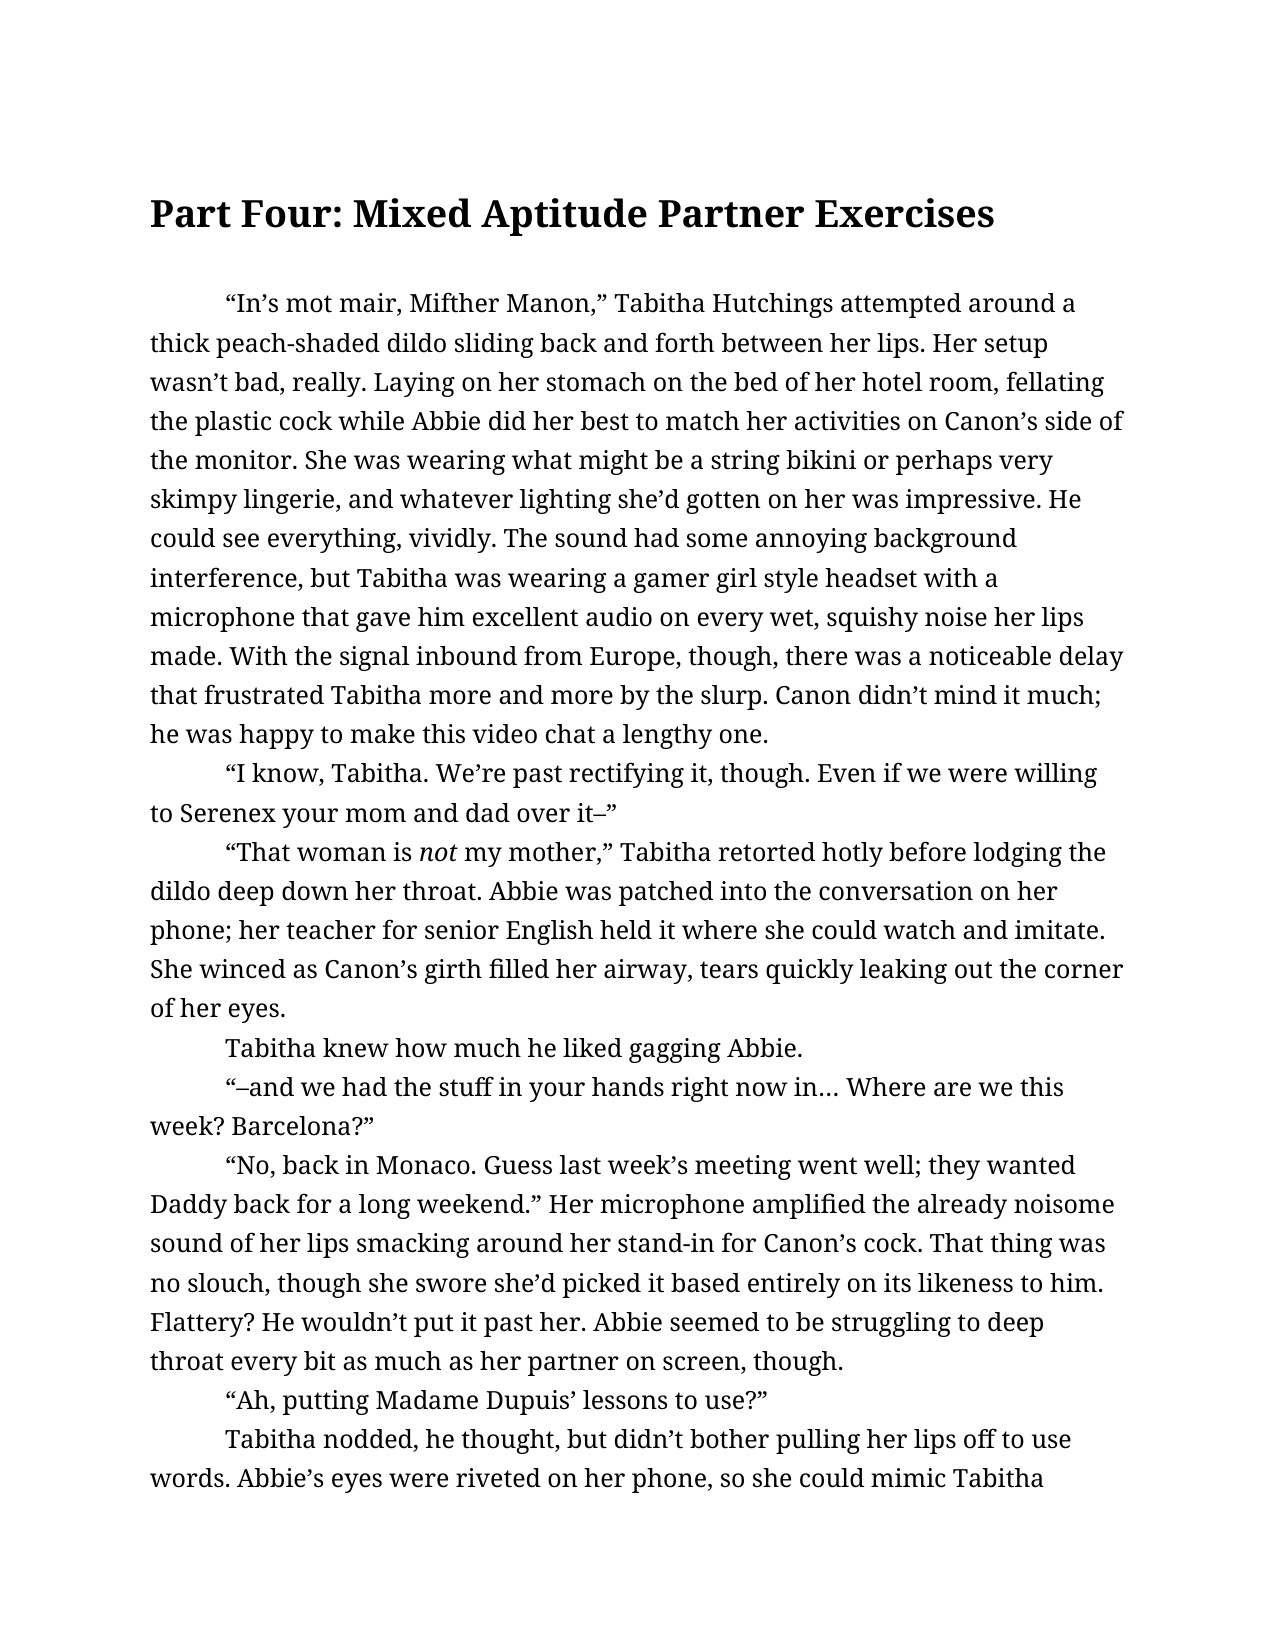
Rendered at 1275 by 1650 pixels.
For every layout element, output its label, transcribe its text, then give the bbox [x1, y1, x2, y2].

text “I know, Tabitha. We’re past rectifying it, though. Even if we were willing to Serenex your mom and dad over it–” [150, 756, 1125, 829]
text “–and we had the stuff in your hands right now in… Where are we this week? Barcelona?” [150, 1069, 1125, 1143]
text “No, back in Monaco. Guess last week’s meeting went well; they wanted Daddy back for a long weekend.” Her microphone amplified the already noisome sound of her lips smacking around her stand-in for Canon’s cock. That thing was no slouch, though she swore she’d picked it based entirely on its likeness to him. Flattery? He wouldn’t put it past her. Abbie seemed to be struggling to deep throat every bit as much as her partner on screen, though. [150, 1148, 1125, 1378]
text “Ah, putting Madame Dupuis’ lessons to use?” [150, 1383, 1125, 1417]
text Tabitha knew how much he liked gagging Abbie. [150, 1030, 1125, 1064]
text “In’s mot mair, Mifther Manon,” Tabitha Hutchings attempted around a thick peach-shaded dildo sliding back and forth between her lips. Her setup wasn’t bad, really. Laying on her stomach on the bed of her hotel room, fellating the plastic cock while Abbie did her best to match her activities on Canon’s side of the monitor. She was wearing what might be a string bikini or perhaps very skimpy lingerie, and whatever lighting she’d gotten on her was impressive. He could see everything, vividly. The sound had some annoying background interference, but Tabitha was wearing a gamer girl style headset with a microphone that gave him excellent audio on every wet, squishy noise her lips made. With the signal inbound from Europe, though, there was a noticeable delay that frustrated Tabitha more and more by the slurp. Canon didn’t mind it much; he was happy to make this video chat a lengthy one. [150, 286, 1125, 751]
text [150, 1422, 1125, 1495]
subtitle Part Four: Mixed Aptitude Partner Exercises [150, 187, 1125, 238]
text “That woman is not my mother,” Tabitha retorted hotly before lodging the dildo deep down her throat. Abbie was patched into the conversation on her phone; her teacher for senior English held it where she could watch and imitate. She winced as Canon’s girth filled her airway, tears quickly leaking out the corner of her eyes. [150, 834, 1125, 1025]
